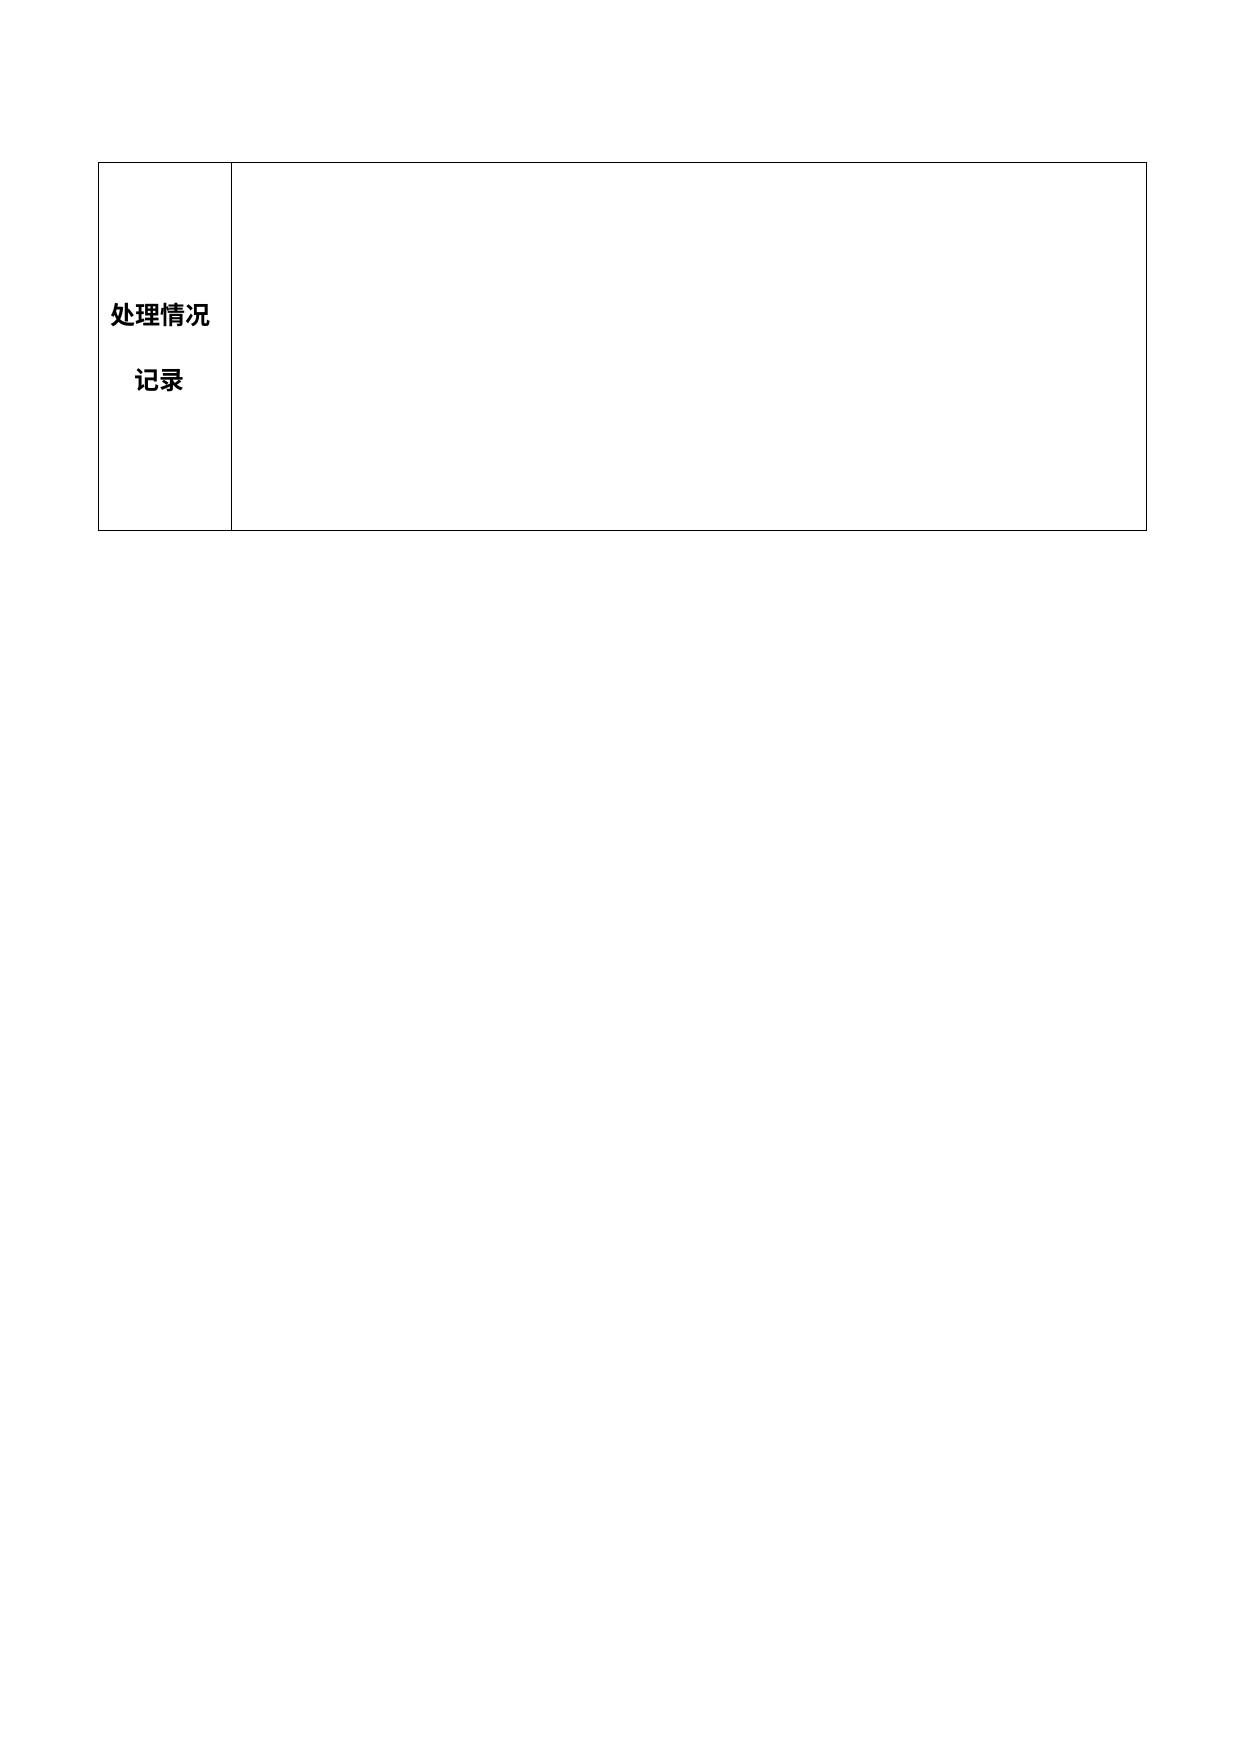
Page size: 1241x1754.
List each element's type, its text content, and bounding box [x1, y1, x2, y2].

table_cell 处理情况记录 [99, 163, 231, 530]
table_cell [232, 163, 1146, 530]
